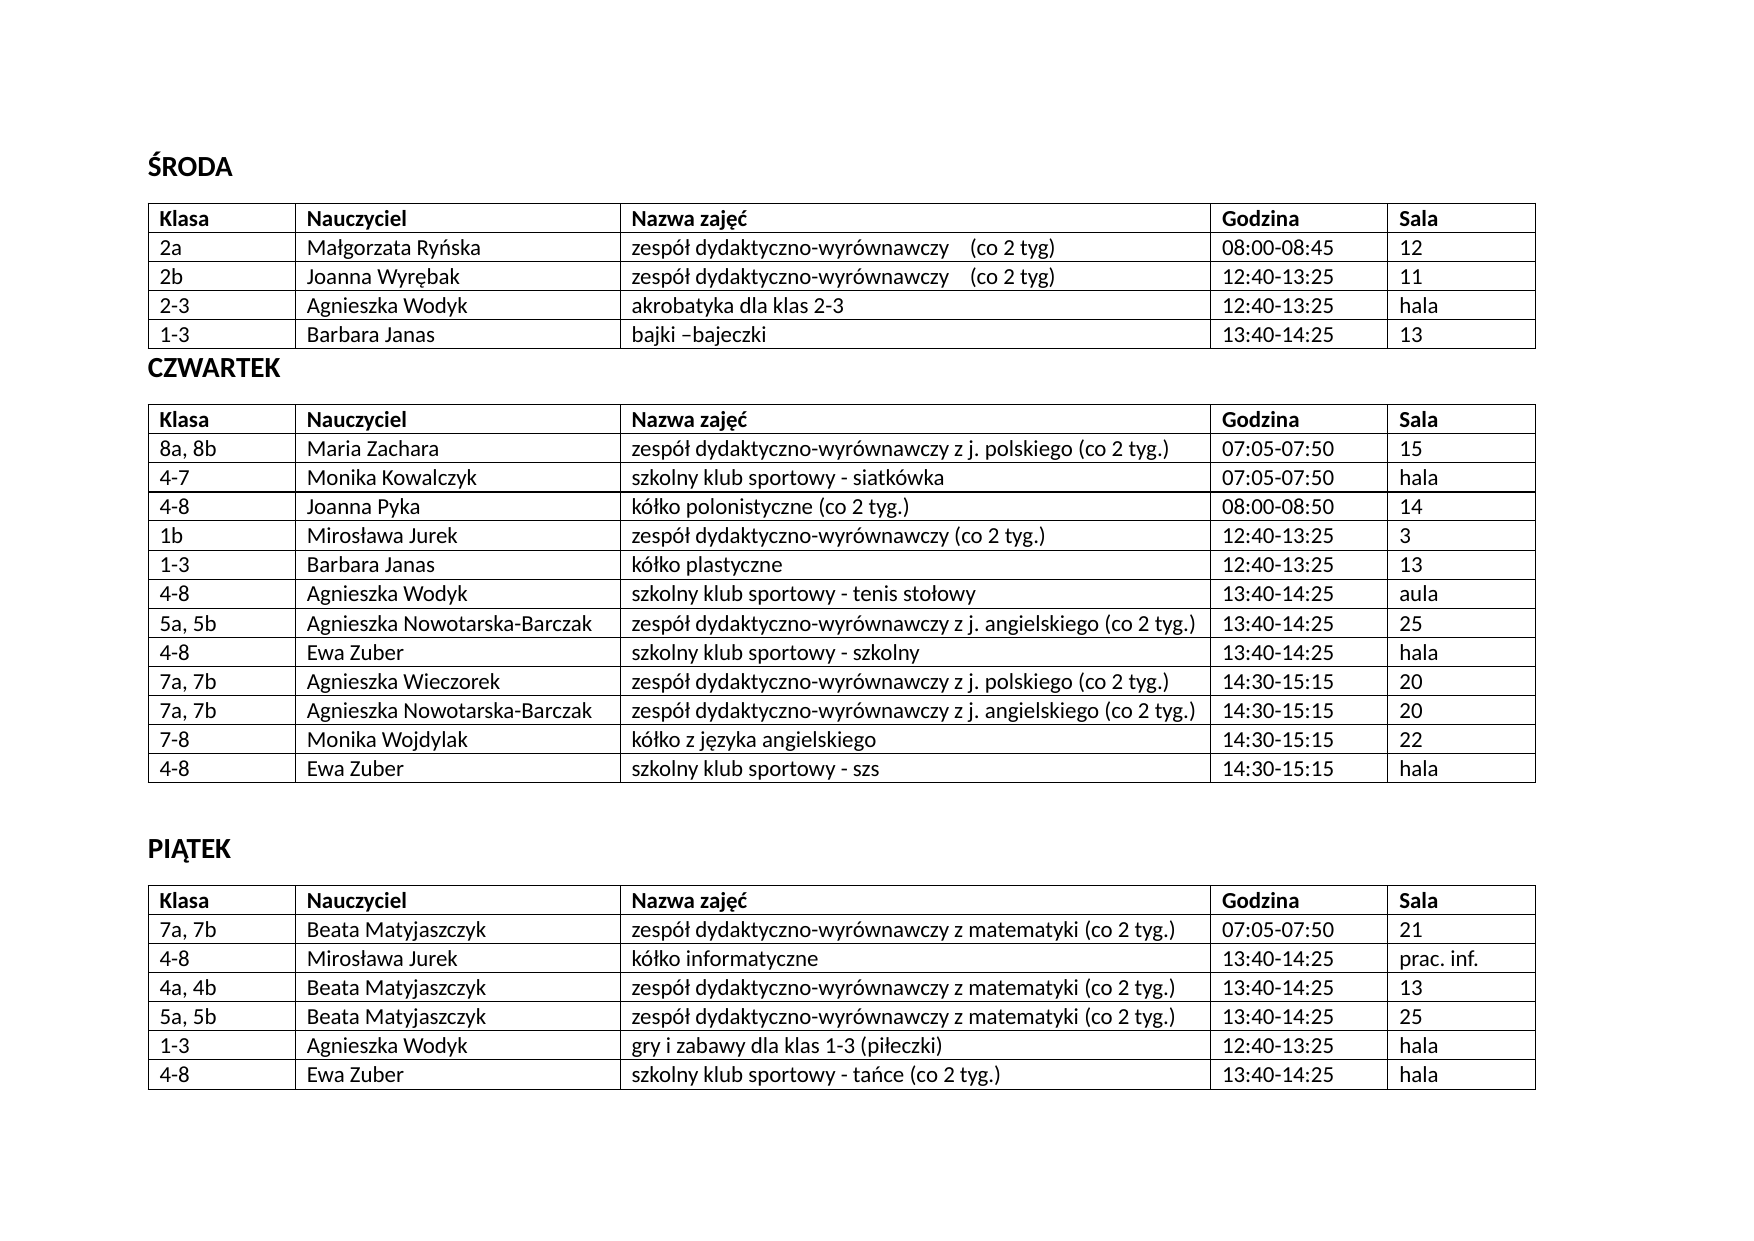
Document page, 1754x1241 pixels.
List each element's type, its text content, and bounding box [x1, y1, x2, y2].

table_cell 12:40-13:25 [1211, 551, 1387, 578]
table_cell kółko z języka angielskiego [621, 725, 1210, 753]
table_cell 4-8 [149, 1060, 295, 1088]
table_header Nauczyciel [296, 204, 620, 232]
table_cell 12 [1388, 233, 1535, 261]
table_cell hala [1388, 638, 1535, 666]
table_cell szkolny klub sportowy - tańce (co 2 tyg.) [621, 1060, 1210, 1088]
table_cell Beata Matyjaszczyk [296, 973, 620, 1001]
table_cell 7a, 7b [149, 915, 295, 943]
table_cell 22 [1388, 725, 1535, 753]
table_cell Agnieszka Wodyk [296, 1031, 620, 1059]
table_cell 13:40-14:25 [1211, 638, 1387, 666]
table_header Godzina [1211, 405, 1387, 433]
table_cell 25 [1388, 1002, 1535, 1030]
table_cell 14:30-15:15 [1211, 667, 1387, 695]
table_cell zespół dydaktyczno-wyrównawczy z j. polskiego (co 2 tyg.) [621, 434, 1210, 462]
table_cell 07:05-07:50 [1211, 915, 1387, 943]
table_cell 13:40-14:25 [1211, 609, 1387, 637]
table_cell szkolny klub sportowy - siatkówka [621, 463, 1210, 491]
table_header Klasa [149, 886, 295, 914]
table_header Godzina [1211, 204, 1387, 232]
table_cell 4-8 [149, 638, 295, 666]
table_cell 12:40-13:25 [1211, 291, 1387, 319]
table_cell 5a, 5b [149, 1002, 295, 1030]
table_cell Agnieszka Nowotarska-Barczak [296, 609, 620, 637]
table_cell 13:40-14:25 [1211, 580, 1387, 608]
table_cell 2b [149, 262, 295, 290]
table_cell Mirosława Jurek [296, 944, 620, 972]
table_cell 13:40-14:25 [1211, 944, 1387, 972]
table_cell Joanna Wyrębak [296, 262, 620, 290]
table_cell Agnieszka Wodyk [296, 580, 620, 608]
table_cell 8a, 8b [149, 434, 295, 462]
table_cell 07:05-07:50 [1211, 434, 1387, 462]
table_cell 4-8 [149, 944, 295, 972]
table_cell 5a, 5b [149, 609, 295, 637]
table_cell 2a [149, 233, 295, 261]
table_cell zespół dydaktyczno-wyrównawczy z matematyki (co 2 tyg.) [621, 973, 1210, 1001]
table_header Sala [1388, 886, 1535, 914]
table_cell szkolny klub sportowy - szkolny [621, 638, 1210, 666]
table_cell Małgorzata Ryńska [296, 233, 620, 261]
table_cell 7a, 7b [149, 696, 295, 724]
table_cell 14:30-15:15 [1211, 725, 1387, 753]
table_cell 4-8 [149, 493, 295, 520]
table_cell hala [1388, 754, 1535, 782]
table_cell Mirosława Jurek [296, 521, 620, 549]
table_cell Agnieszka Nowotarska-Barczak [296, 696, 620, 724]
text CZWARTEK [148, 349, 1606, 385]
table_cell 25 [1388, 609, 1535, 637]
table_cell zespół dydaktyczno-wyrównawczy z j. polskiego (co 2 tyg.) [621, 667, 1210, 695]
table_cell Agnieszka Wodyk [296, 291, 620, 319]
table_header Nauczyciel [296, 886, 620, 914]
table_cell bajki –bajeczki [621, 320, 1210, 348]
table_cell 08:00-08:45 [1211, 233, 1387, 261]
table_cell Barbara Janas [296, 320, 620, 348]
table_header Klasa [149, 405, 295, 433]
table_cell 21 [1388, 915, 1535, 943]
table_cell 13 [1388, 320, 1535, 348]
table_cell 20 [1388, 667, 1535, 695]
table_cell szkolny klub sportowy - tenis stołowy [621, 580, 1210, 608]
table_cell hala [1388, 463, 1535, 491]
table_header Nauczyciel [296, 405, 620, 433]
table_cell kółko polonistyczne (co 2 tyg.) [621, 493, 1210, 520]
table_cell 1-3 [149, 320, 295, 348]
table_cell Ewa Zuber [296, 1060, 620, 1088]
table_header Godzina [1211, 886, 1387, 914]
text PIĄTEK [148, 830, 1606, 866]
table_cell 13:40-14:25 [1211, 1002, 1387, 1030]
table_cell Monika Wojdylak [296, 725, 620, 753]
table_cell 12:40-13:25 [1211, 262, 1387, 290]
table_cell 11 [1388, 262, 1535, 290]
table_cell zespół dydaktyczno-wyrównawczy (co 2 tyg.) [621, 521, 1210, 549]
table_cell 2-3 [149, 291, 295, 319]
table_cell hala [1388, 1060, 1535, 1088]
table_cell Ewa Zuber [296, 754, 620, 782]
table_cell 1b [149, 521, 295, 549]
table_cell Agnieszka Wieczorek [296, 667, 620, 695]
table_cell 13 [1388, 551, 1535, 578]
table_cell 4-8 [149, 754, 295, 782]
table_cell 3 [1388, 521, 1535, 549]
table_header Nazwa zajęć [621, 204, 1210, 232]
table_cell zespół dydaktyczno-wyrównawczy (co 2 tyg) [621, 233, 1210, 261]
table_cell szkolny klub sportowy - szs [621, 754, 1210, 782]
table_cell 15 [1388, 434, 1535, 462]
table_cell hala [1388, 1031, 1535, 1059]
table_cell 7-8 [149, 725, 295, 753]
table_cell zespół dydaktyczno-wyrównawczy z matematyki (co 2 tyg.) [621, 915, 1210, 943]
table_header Sala [1388, 405, 1535, 433]
table_cell zespół dydaktyczno-wyrównawczy z j. angielskiego (co 2 tyg.) [621, 609, 1210, 637]
table_cell 08:00-08:50 [1211, 493, 1387, 520]
table_cell 07:05-07:50 [1211, 463, 1387, 491]
table_cell 1-3 [149, 1031, 295, 1059]
table_header Sala [1388, 204, 1535, 232]
table_cell 13 [1388, 973, 1535, 1001]
table_cell 14:30-15:15 [1211, 754, 1387, 782]
table_cell 13:40-14:25 [1211, 973, 1387, 1001]
table_cell 4-8 [149, 580, 295, 608]
table_cell 1-3 [149, 551, 295, 578]
table_cell prac. inf. [1388, 944, 1535, 972]
table_cell Maria Zachara [296, 434, 620, 462]
table_cell gry i zabawy dla klas 1-3 (piłeczki) [621, 1031, 1210, 1059]
text ŚRODA [148, 148, 1606, 183]
table_cell Joanna Pyka [296, 493, 620, 520]
table_cell 12:40-13:25 [1211, 521, 1387, 549]
table_cell 7a, 7b [149, 667, 295, 695]
table_cell hala [1388, 291, 1535, 319]
table_cell 13:40-14:25 [1211, 320, 1387, 348]
table_cell zespół dydaktyczno-wyrównawczy z matematyki (co 2 tyg.) [621, 1002, 1210, 1030]
table_cell 4-7 [149, 463, 295, 491]
table_cell kółko informatyczne [621, 944, 1210, 972]
table_cell akrobatyka dla klas 2-3 [621, 291, 1210, 319]
table_cell aula [1388, 580, 1535, 608]
table_header Klasa [149, 204, 295, 232]
table_cell 14:30-15:15 [1211, 696, 1387, 724]
table_cell Beata Matyjaszczyk [296, 1002, 620, 1030]
table_cell 12:40-13:25 [1211, 1031, 1387, 1059]
table_cell Ewa Zuber [296, 638, 620, 666]
table_header Nazwa zajęć [621, 886, 1210, 914]
table_cell Monika Kowalczyk [296, 463, 620, 491]
table_cell 14 [1388, 493, 1535, 520]
table_cell zespół dydaktyczno-wyrównawczy z j. angielskiego (co 2 tyg.) [621, 696, 1210, 724]
table_cell 20 [1388, 696, 1535, 724]
table_cell kółko plastyczne [621, 551, 1210, 578]
table_cell 4a, 4b [149, 973, 295, 1001]
table_header Nazwa zajęć [621, 405, 1210, 433]
table_cell zespół dydaktyczno-wyrównawczy (co 2 tyg) [621, 262, 1210, 290]
table_cell Barbara Janas [296, 551, 620, 578]
table_cell 13:40-14:25 [1211, 1060, 1387, 1088]
table_cell Beata Matyjaszczyk [296, 915, 620, 943]
